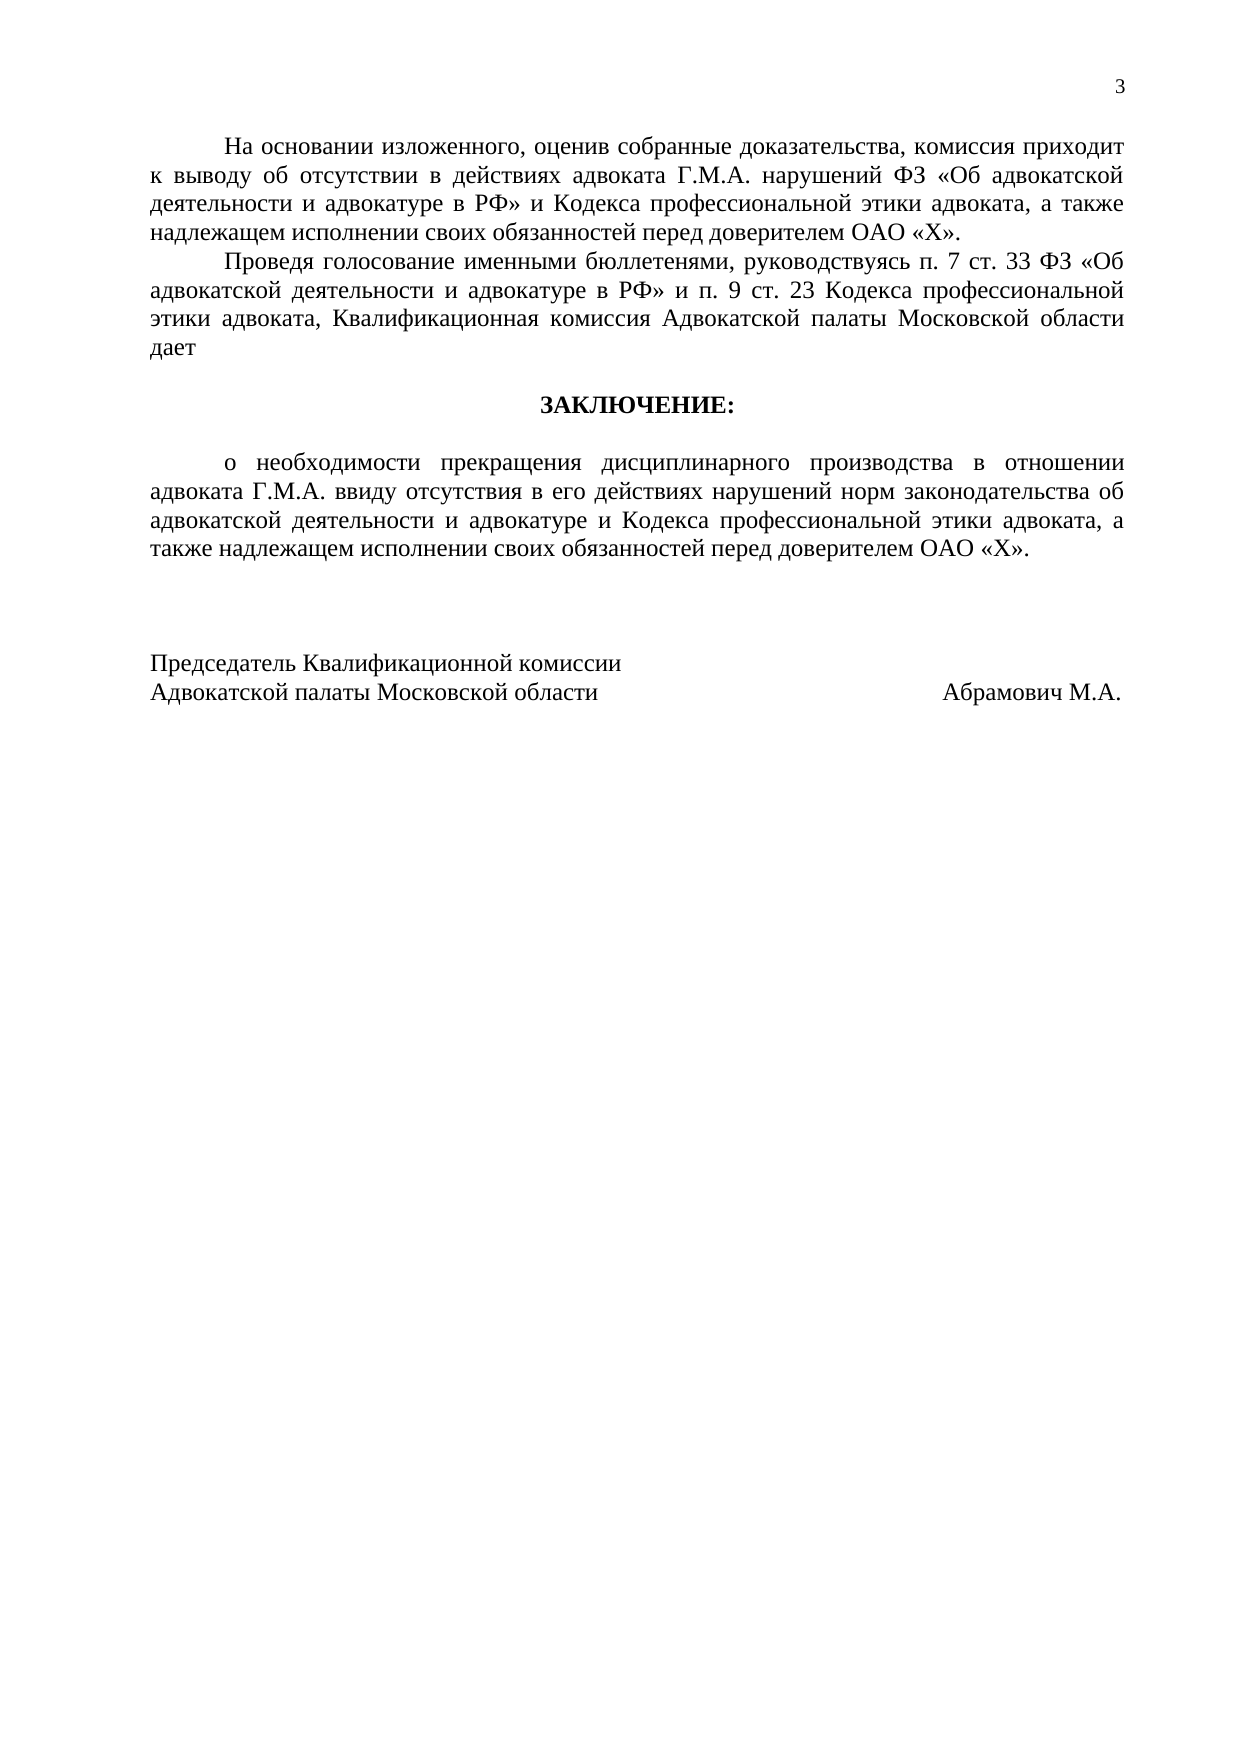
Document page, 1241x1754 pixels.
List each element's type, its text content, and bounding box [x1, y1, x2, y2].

text Адвокатской палаты Московской области Абрамович М.А. [150, 677, 1125, 706]
text ЗАКЛЮЧЕНИЕ: [150, 390, 1125, 418]
text Председатель Квалификационной комиссии [150, 648, 1125, 677]
text Проведя голосование именными бюллетенями, руководствуясь п. 7 ст. 33 ФЗ «Об адвокатской деятельности и адвокатуре в РФ» и п. 9 ст. 23 Кодекса профессиональной этики адвоката, Квалификационная комиссия Адвокатской палаты Московской области дает [150, 246, 1125, 361]
text о необходимости прекращения дисциплинарного производства в отношении адвоката Г.М.А. ввиду отсутствия в его действиях нарушений норм законодательства об адвокатской деятельности и адвокатуре и Кодекса профессиональной этики адвоката, а также надлежащем исполнении своих обязанностей перед доверителем ОАО «Х». [150, 447, 1125, 562]
text На основании изложенного, оценив собранные доказательства, комиссия приходит к выводу об отсутствии в действиях адвоката Г.М.А. нарушений ФЗ «Об адвокатской деятельности и адвокатуре в РФ» и Кодекса профессиональной этики адвоката, а также надлежащем исполнении своих обязанностей перед доверителем ОАО «Х». [150, 131, 1125, 246]
